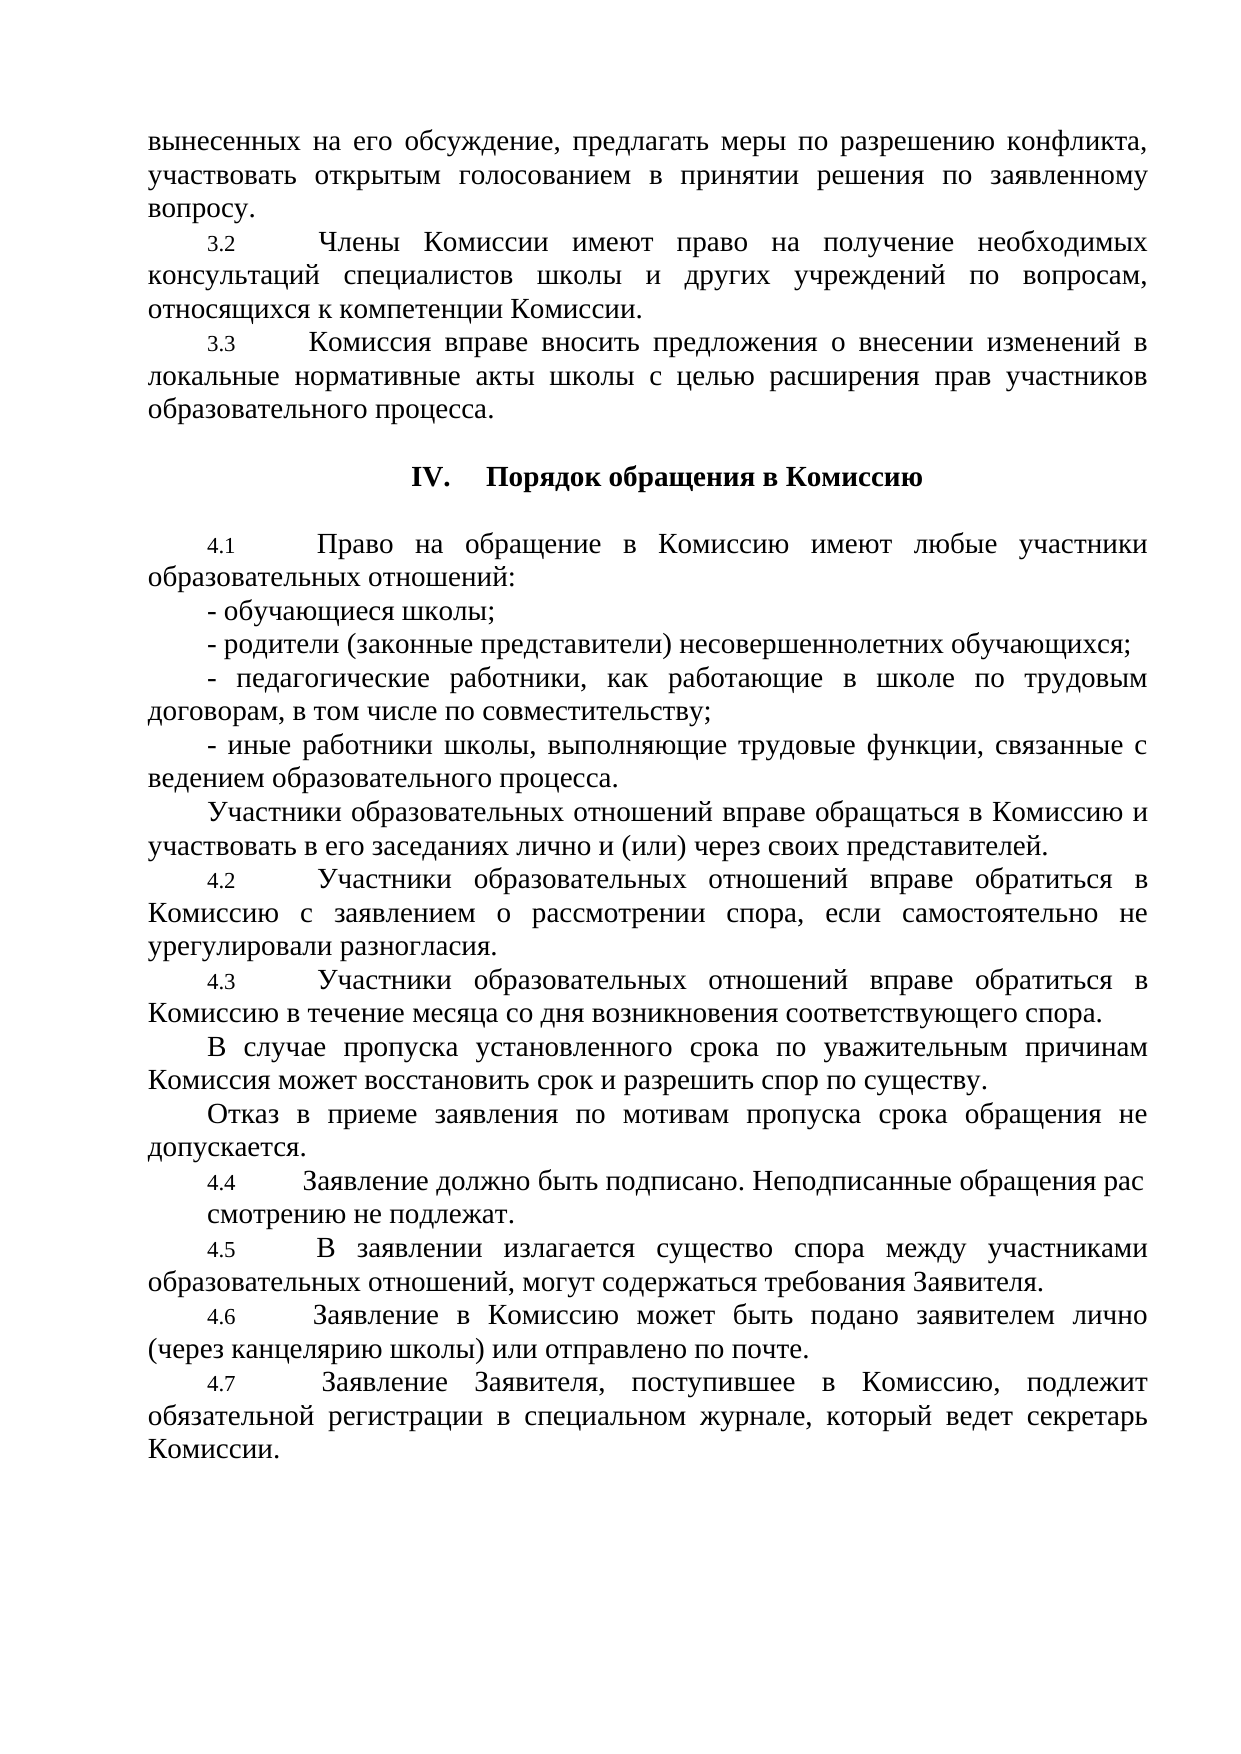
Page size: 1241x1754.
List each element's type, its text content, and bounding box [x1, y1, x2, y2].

list В заявлении излагается существо спора между участниками образовательных отношений, могут содержаться требования Заявителя. [148, 1230, 1149, 1297]
list Участники образовательных отношений вправе обратиться в Комиссию в течение месяца со дня возникновения соответствующего спора. [148, 962, 1149, 1029]
list Право на обращение в Комиссию имеют любые участники образовательных отношений: [148, 526, 1149, 593]
list Члены Комиссии имеют право на получение необходимых консультаций специалистов школы и других учреждений по вопросам, относящихся к компетенции Комиссии. [148, 224, 1149, 324]
text - обучающиеся школы; [207, 593, 1149, 626]
list Участники образовательных отношений вправе обратиться в Комиссию с заявлением о рассмотрении спора, если самостоятельно не урегулировали разногласия. [148, 861, 1149, 962]
text Отказ в приеме заявления по мотивам пропуска срока обращения не допускается. [148, 1096, 1149, 1163]
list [148, 123, 1149, 224]
list Заявление в Комиссию может быть подано заявителем лично (через канцелярию школы) или отправлено по почте. [148, 1297, 1149, 1364]
list Заявление Заявителя, поступившее в Комиссию, подлежит обязательной регистрации в специальном журнале, который ведет секретарь Комиссии. [148, 1364, 1149, 1465]
text В случае пропуска установленного срока по уважительным причинам Комиссия может восстановить срок и разрешить спор по существу. [148, 1029, 1149, 1096]
text смотрению не подлежат. [148, 1197, 1149, 1230]
text - родители (законные представители) несовершеннолетних обучающихся; [148, 626, 1149, 660]
list Порядок обращения в Комиссию [185, 459, 1149, 492]
list Комиссия вправе вносить предложения о внесении изменений в локальные нормативные акты школы с целью расширения прав участников образовательного процесса. [148, 324, 1149, 425]
text - иные работники школы, выполняющие трудовые функции, связанные с ведением образовательного процесса. [148, 727, 1149, 794]
text Участники образовательных отношений вправе обращаться в Комиссию и участвовать в его заседаниях лично и (или) через своих представителей. [148, 794, 1149, 861]
text - педагогические работники, как работающие в школе по трудовым договорам, в том числе по совместительству; [148, 660, 1149, 727]
list Заявление должно быть подписано. Неподписанные обращения рас [148, 1163, 1149, 1197]
